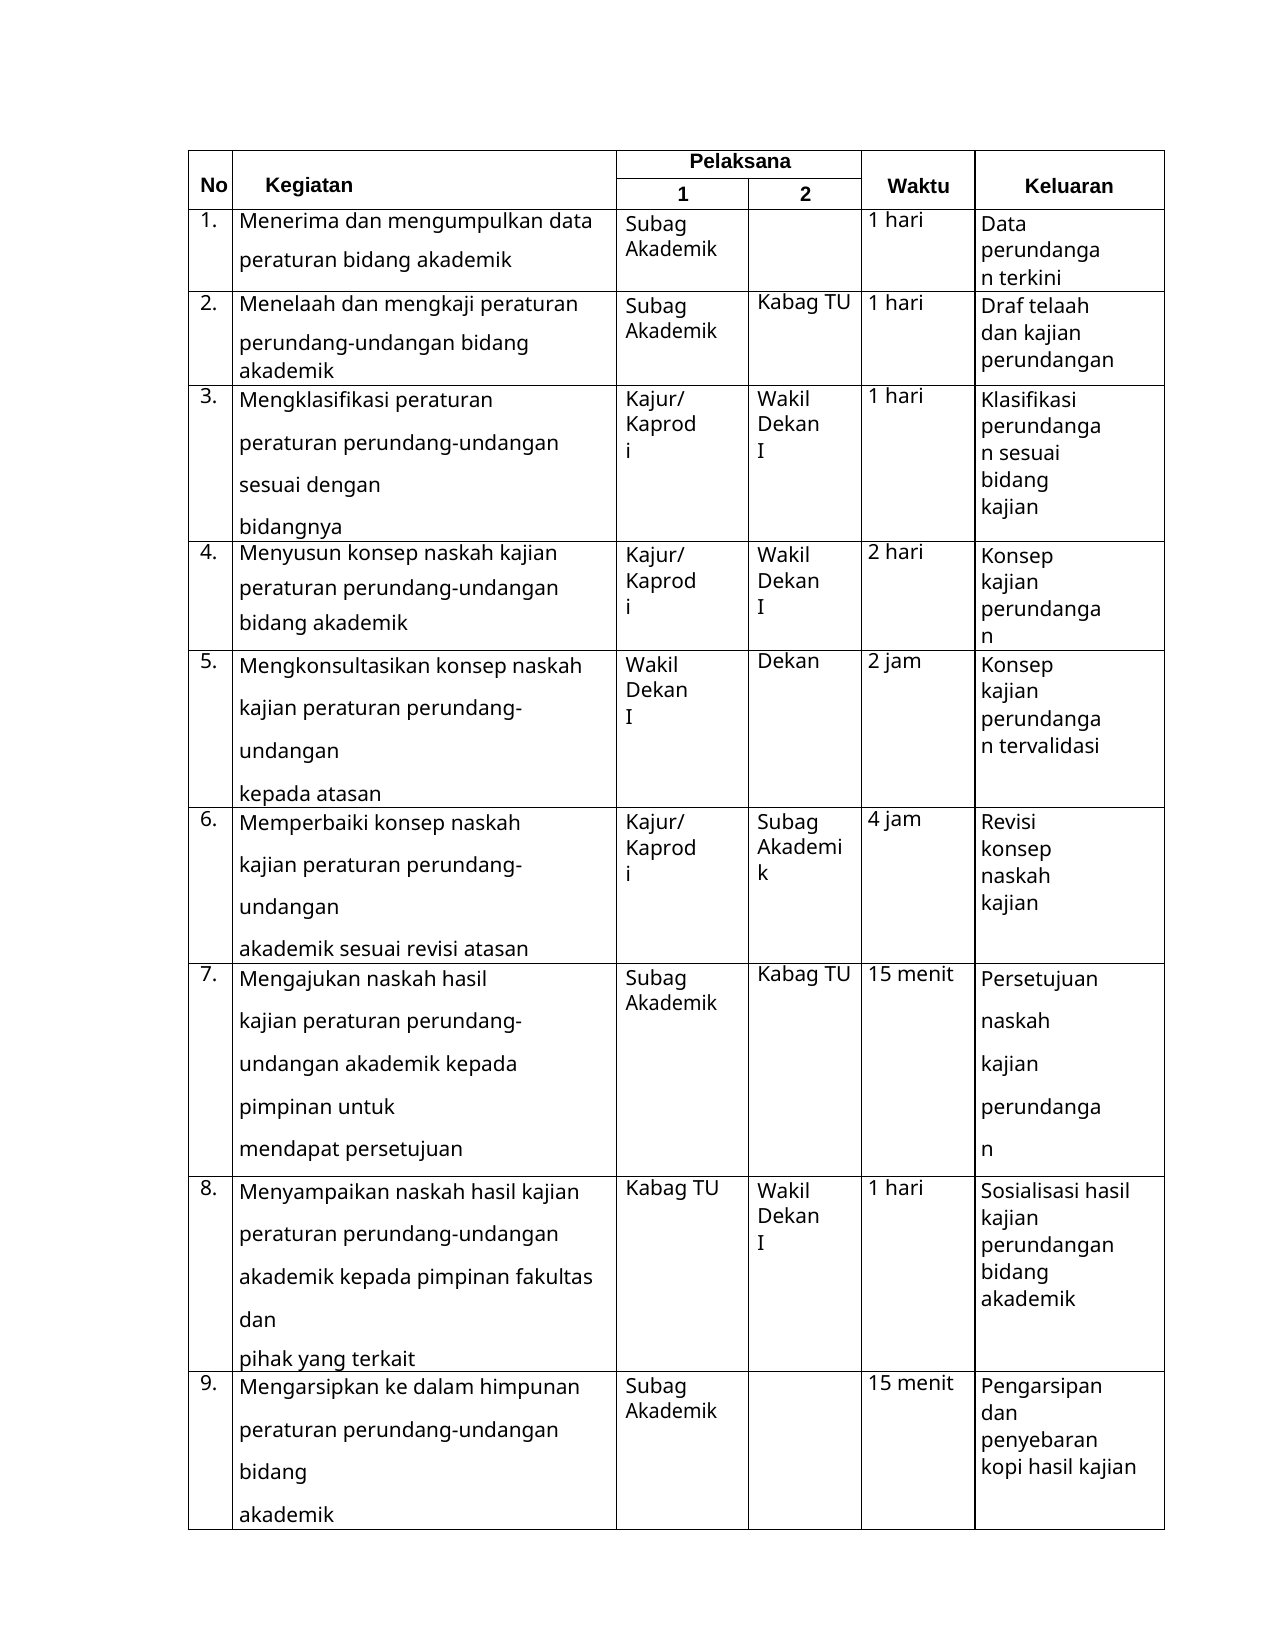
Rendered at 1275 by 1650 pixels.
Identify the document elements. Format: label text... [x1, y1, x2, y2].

table_cell Menyampaikan naskah hasil kajian peraturan perundang-undangan akademik kepada pimpinan fakultas dan pihak yang terkait [233, 1177, 616, 1371]
table_cell Menerima dan mengumpulkan data peraturan bidang akademik [233, 210, 616, 291]
table_cell Draf telaah dan kajian perundangan [976, 292, 1164, 384]
table_cell Menelaah dan mengkaji peraturan perundang-undangan bidang akademik [233, 292, 616, 384]
table_cell 1 hari [862, 210, 974, 291]
table_cell Kabag TU [749, 292, 861, 384]
table_cell 2. [189, 292, 232, 384]
table_cell [749, 1372, 861, 1528]
table_cell [749, 210, 861, 291]
table_cell Memperbaiki konsep naskah kajian peraturan perundang-undangan akademik sesuai revisi atasan [233, 808, 616, 963]
table_cell 2 jam [862, 651, 974, 807]
table_cell Pengarsipan dan penyebaran kopi hasil kajian [976, 1372, 1164, 1528]
table_header Waktu [862, 151, 974, 209]
table_cell Kajur/ Kaprodi [617, 808, 748, 963]
table_cell Mengajukan naskah hasil kajian peraturan perundang-undangan akademik kepada pimpinan untuk mendapat persetujuan [233, 964, 616, 1176]
table_cell 4 jam [862, 808, 974, 963]
table_cell Kajur/ Kaprodi [617, 542, 748, 650]
table_header No [189, 151, 232, 209]
table_cell Sosialisasi hasil kajian perundangan bidang akademik [976, 1177, 1164, 1371]
table_cell 2 [749, 179, 861, 209]
table_cell 1 [617, 179, 748, 209]
table_cell 9. [189, 1372, 232, 1528]
table_cell 15 menit [862, 964, 974, 1176]
table_cell 7. [189, 964, 232, 1176]
table_cell 1. [189, 210, 232, 291]
table_cell Revisi konsep naskah kajian [976, 808, 1164, 963]
table_cell Konsep kajian perundangan [976, 542, 1164, 650]
table_cell Kabag TU [617, 1177, 748, 1371]
table_header Kegiatan [233, 151, 616, 209]
table_cell 15 menit [862, 1372, 974, 1528]
table_cell Data perundangan terkini [976, 210, 1164, 291]
table_cell Mengklasifikasi peraturan peraturan perundang-undangan sesuai dengan bidangnya [233, 386, 616, 541]
table_cell 1 hari [862, 1177, 974, 1371]
table_cell Mengkonsultasikan konsep naskah kajian peraturan perundang-undangan kepada atasan [233, 651, 616, 807]
table_header Pelaksana [617, 151, 861, 178]
table_cell Dekan [749, 651, 861, 807]
table_cell Subag Akademik [617, 964, 748, 1176]
table_cell Persetujuan naskah kajian perundangan [976, 964, 1164, 1176]
table_cell Kajur/ Kaprodi [617, 386, 748, 541]
table_cell 2 hari [862, 542, 974, 650]
table_cell Wakil Dekan I [749, 1177, 861, 1371]
table_cell 6. [189, 808, 232, 963]
table_cell Kabag TU [749, 964, 861, 1176]
table_cell 4. [189, 542, 232, 650]
table_cell Mengarsipkan ke dalam himpunan peraturan perundang-undangan bidang akademik [233, 1372, 616, 1528]
table_cell 1 hari [862, 386, 974, 541]
table_cell Subag Akademik [617, 292, 748, 384]
table_cell Konsep kajian perundangan tervalidasi [976, 651, 1164, 807]
table_cell Wakil Dekan I [617, 651, 748, 807]
table_cell 3. [189, 386, 232, 541]
table_cell 1 hari [862, 292, 974, 384]
table_cell 8. [189, 1177, 232, 1371]
table_cell Wakil Dekan I [749, 542, 861, 650]
table_cell Subag Akademik [617, 1372, 748, 1528]
table_cell Menyusun konsep naskah kajian peraturan perundang-undangan bidang akademik [233, 542, 616, 650]
table_cell Klasifikasi perundangan sesuai bidang kajian [976, 386, 1164, 541]
table_cell Wakil Dekan I [749, 386, 861, 541]
table_cell Subag Akademik [617, 210, 748, 291]
table_cell Subag Akademik [749, 808, 861, 963]
table_header Keluaran [976, 151, 1164, 209]
table_cell 5. [189, 651, 232, 807]
